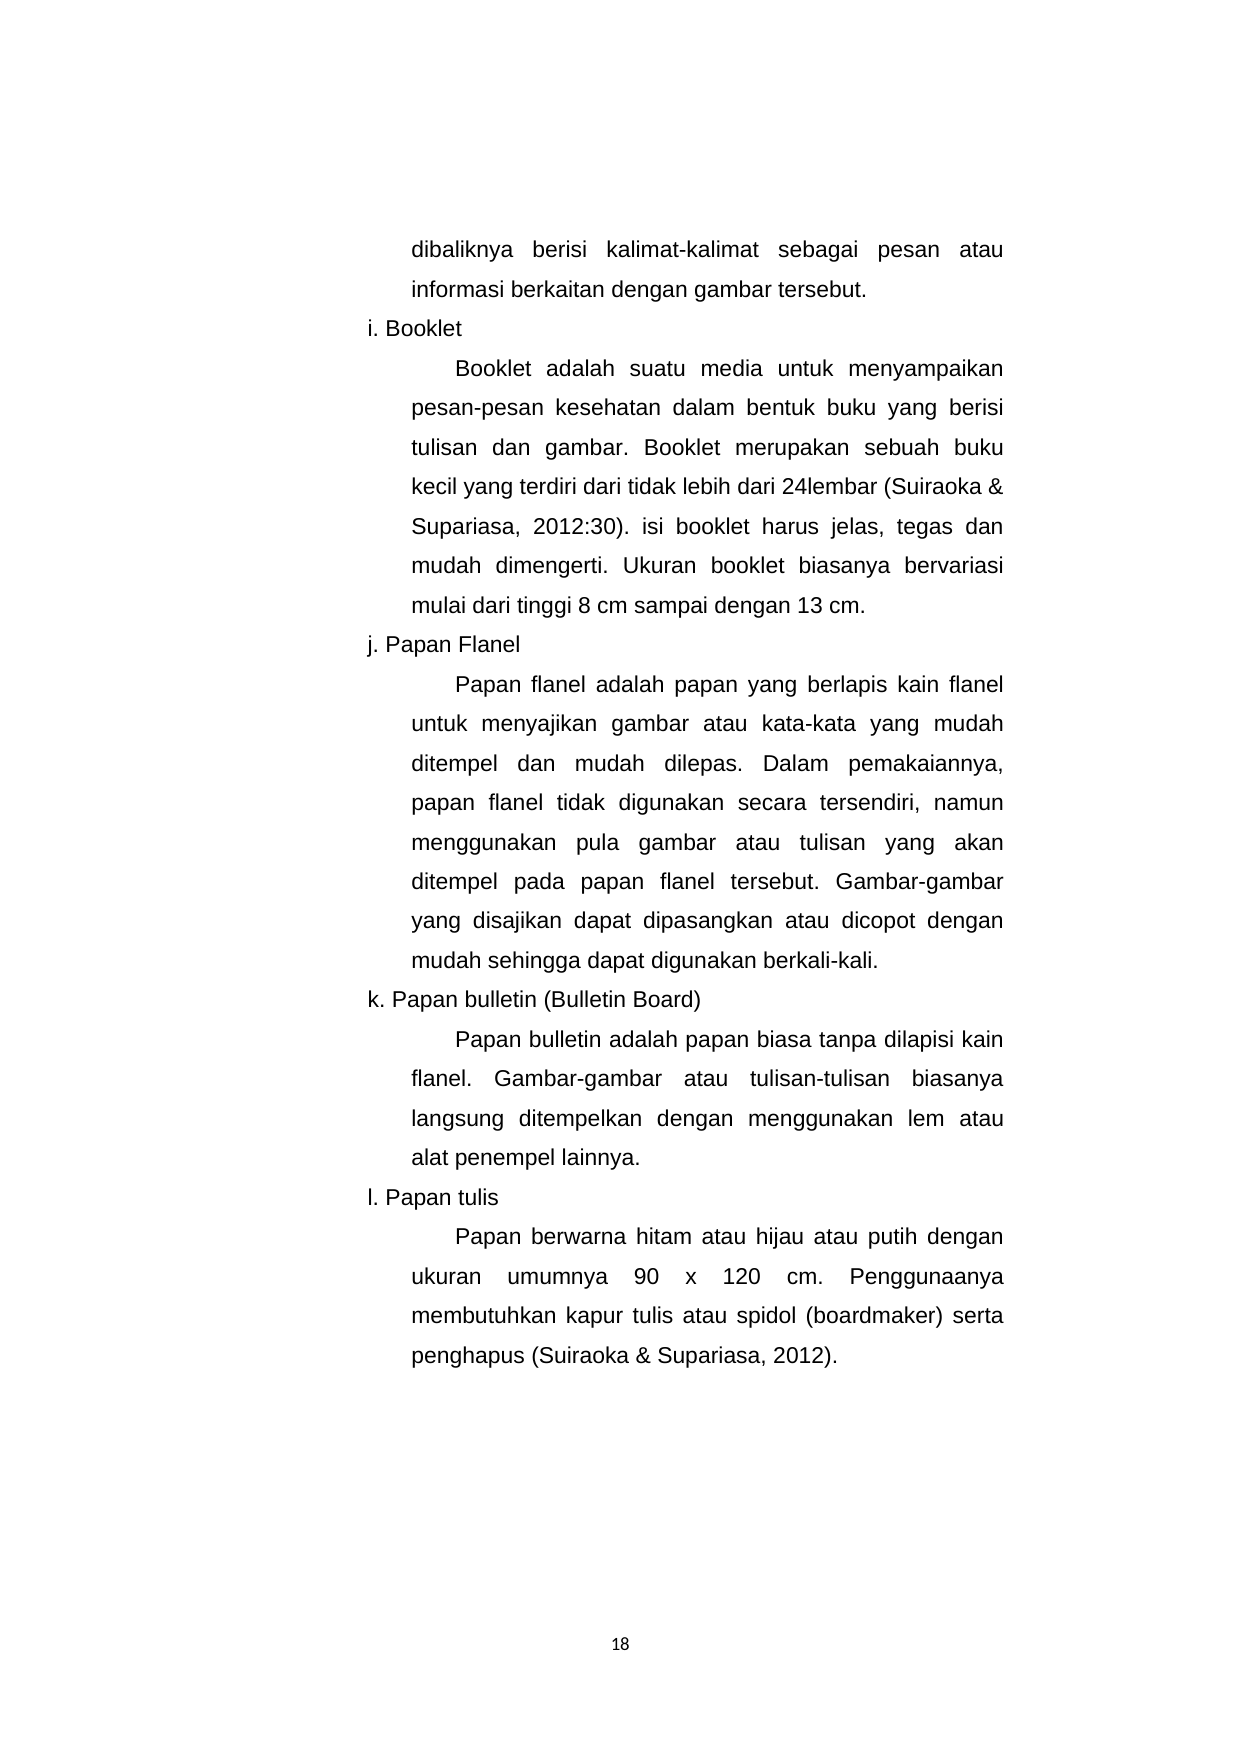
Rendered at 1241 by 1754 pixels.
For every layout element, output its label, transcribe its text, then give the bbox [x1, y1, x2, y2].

text i. Booklet [324, 315, 1004, 342]
text Papan flanel adalah papan yang berlapis kain flanel untuk menyajikan gambar atau kata-kata yang mudah ditempel dan mudah dilepas. Dalam pemakaiannya, papan flanel tidak digunakan secara tersendiri, namun menggunakan pula gambar atau tulisan yang akan ditempel pada papan flanel tersebut. Gambar-gambar yang disajikan dapat dipasangkan atau dicopot dengan mudah sehingga dapat digunakan berkali-kali. [411, 671, 1004, 973]
text k. Papan bulletin (Bulletin Board) [324, 986, 1004, 1013]
text Papan berwarna hitam atau hijau atau putih dengan ukuran umumnya 90 x 120 cm. Penggunaanya membutuhkan kapur tulis atau spidol (boardmaker) serta penghapus (Suiraoka & Supariasa, 2012). [411, 1223, 1004, 1368]
text Booklet adalah suatu media untuk menyampaikan pesan-pesan kesehatan dalam bentuk buku yang berisi tulisan dan gambar. Booklet merupakan sebuah buku kecil yang terdiri dari tidak lebih dari 24lembar (Suiraoka & Supariasa, 2012:30). isi booklet harus jelas, tegas dan mudah dimengerti. Ukuran booklet biasanya bervariasi mulai dari tinggi 8 cm sampai dengan 13 cm. [411, 355, 1004, 618]
text j. Papan Flanel [324, 631, 1004, 657]
text Papan bulletin adalah papan biasa tanpa dilapisi kain flanel. Gambar-gambar atau tulisan-tulisan biasanya langsung ditempelkan dengan menggunakan lem atau alat penempel lainnya. [411, 1026, 1004, 1171]
text l. Papan tulis [324, 1184, 1004, 1210]
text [411, 236, 1004, 302]
